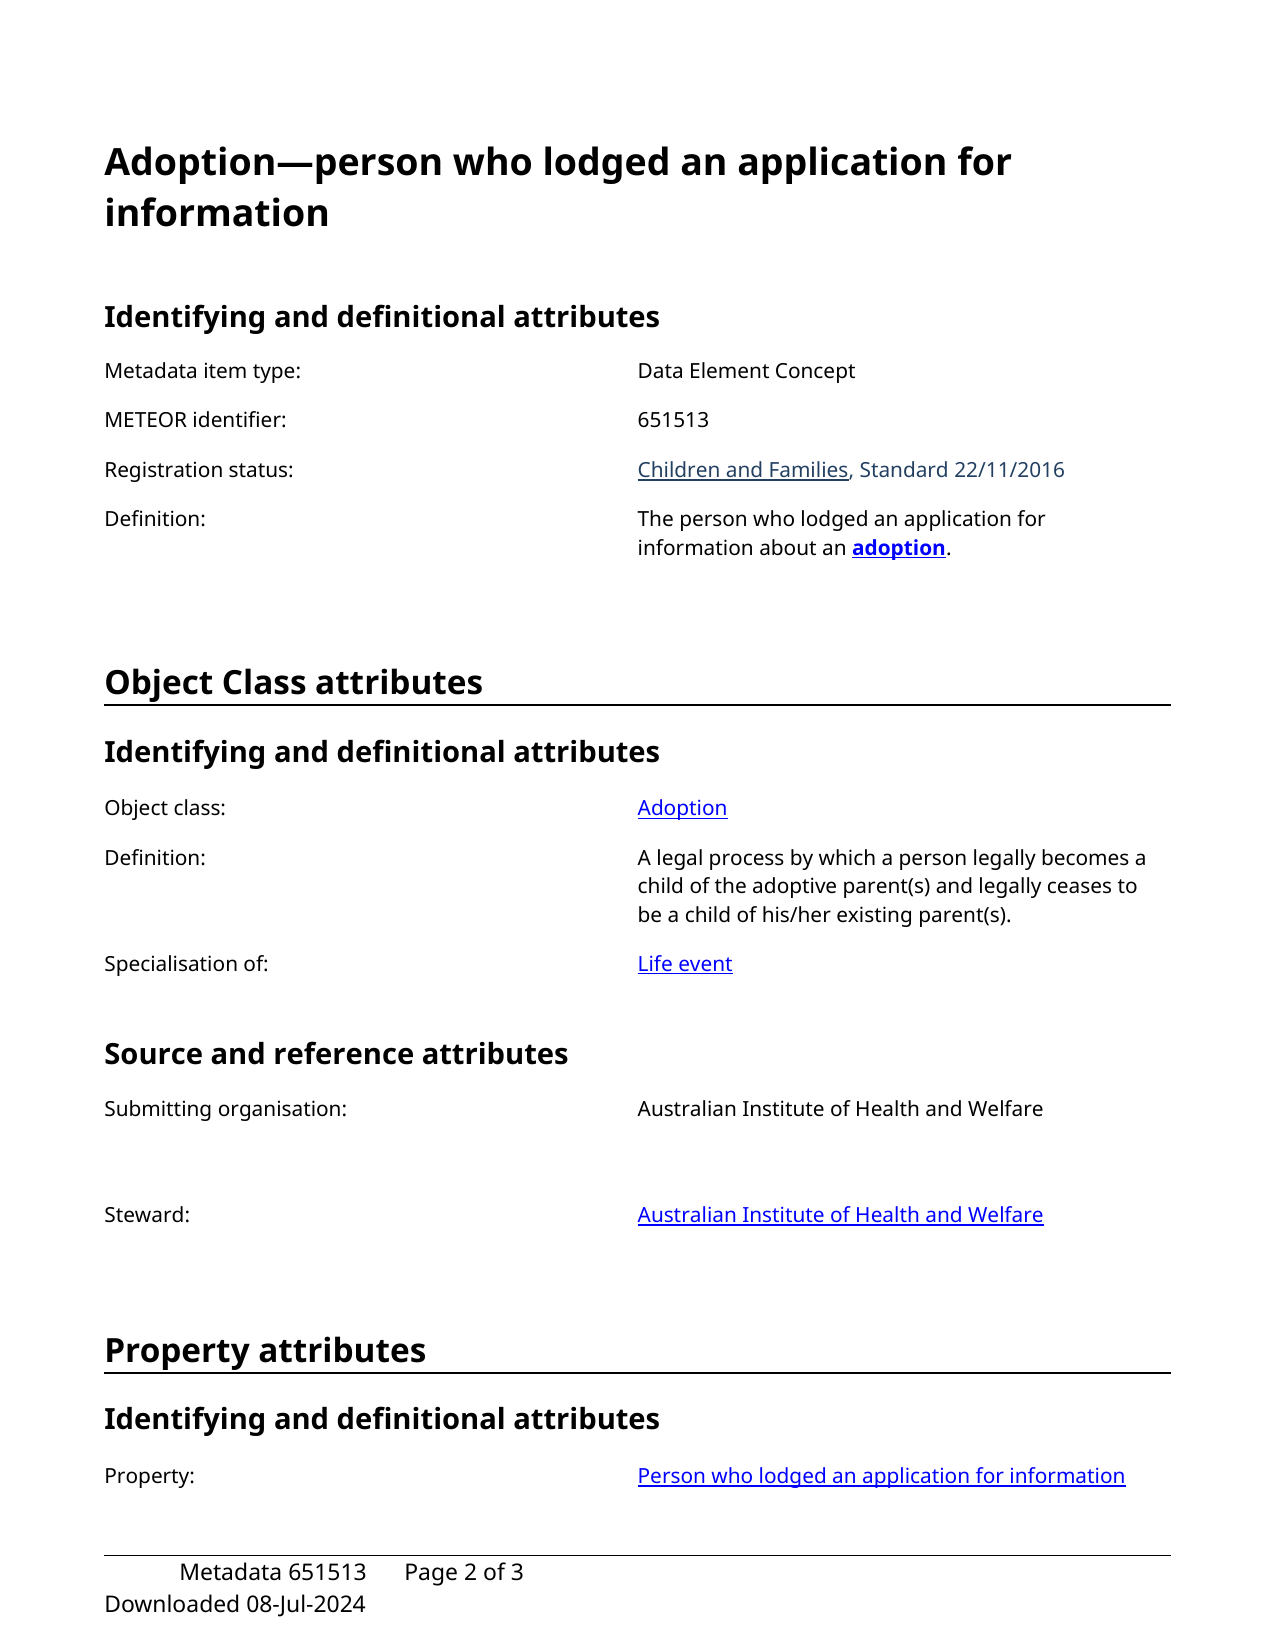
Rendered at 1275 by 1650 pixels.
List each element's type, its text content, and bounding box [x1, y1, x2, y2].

subtitle Property attributes [104, 1327, 1171, 1372]
table_cell Submitting organisation: [93, 1084, 626, 1190]
table_header Identifying and definitional attributes [93, 250, 1159, 346]
subtitle Adoption—person who lodged an application for information [104, 135, 1171, 237]
table_cell 651513 [626, 395, 1159, 444]
table_cell The person who lodged an application for information about an adoption. [626, 494, 1159, 571]
subtitle Identifying and definitional attributes [104, 731, 1171, 771]
table_cell Definition: [93, 494, 626, 571]
table_cell Specialisation of: [93, 939, 626, 988]
table_cell Australian Institute of Health and Welfare [626, 1084, 1159, 1190]
table_cell Steward: [93, 1190, 626, 1239]
table_header Adoption [626, 783, 1159, 832]
subtitle Identifying and definitional attributes [104, 1399, 1171, 1438]
table_cell Metadata item type: [93, 346, 626, 395]
table_cell Source and reference attributes [93, 988, 1159, 1084]
table_header Object class: [93, 783, 626, 832]
table_header Person who lodged an application for information [626, 1451, 1159, 1500]
table_header Property: [93, 1451, 626, 1500]
table_cell Children and Families, Standard 22/11/2016 [626, 445, 1159, 494]
table_cell Life event [626, 939, 1159, 988]
table_cell Australian Institute of Health and Welfare [626, 1190, 1159, 1239]
subtitle Object Class attributes [104, 659, 1171, 704]
table_cell Data Element Concept [626, 346, 1159, 395]
table_cell METEOR identifier: [93, 395, 626, 444]
table_cell A legal process by which a person legally becomes a child of the adoptive parent(s) and legally ceases to be a child of his/her existing parent(s). [626, 833, 1159, 938]
table_cell Definition: [93, 833, 626, 938]
table_cell Registration status: [93, 445, 626, 494]
